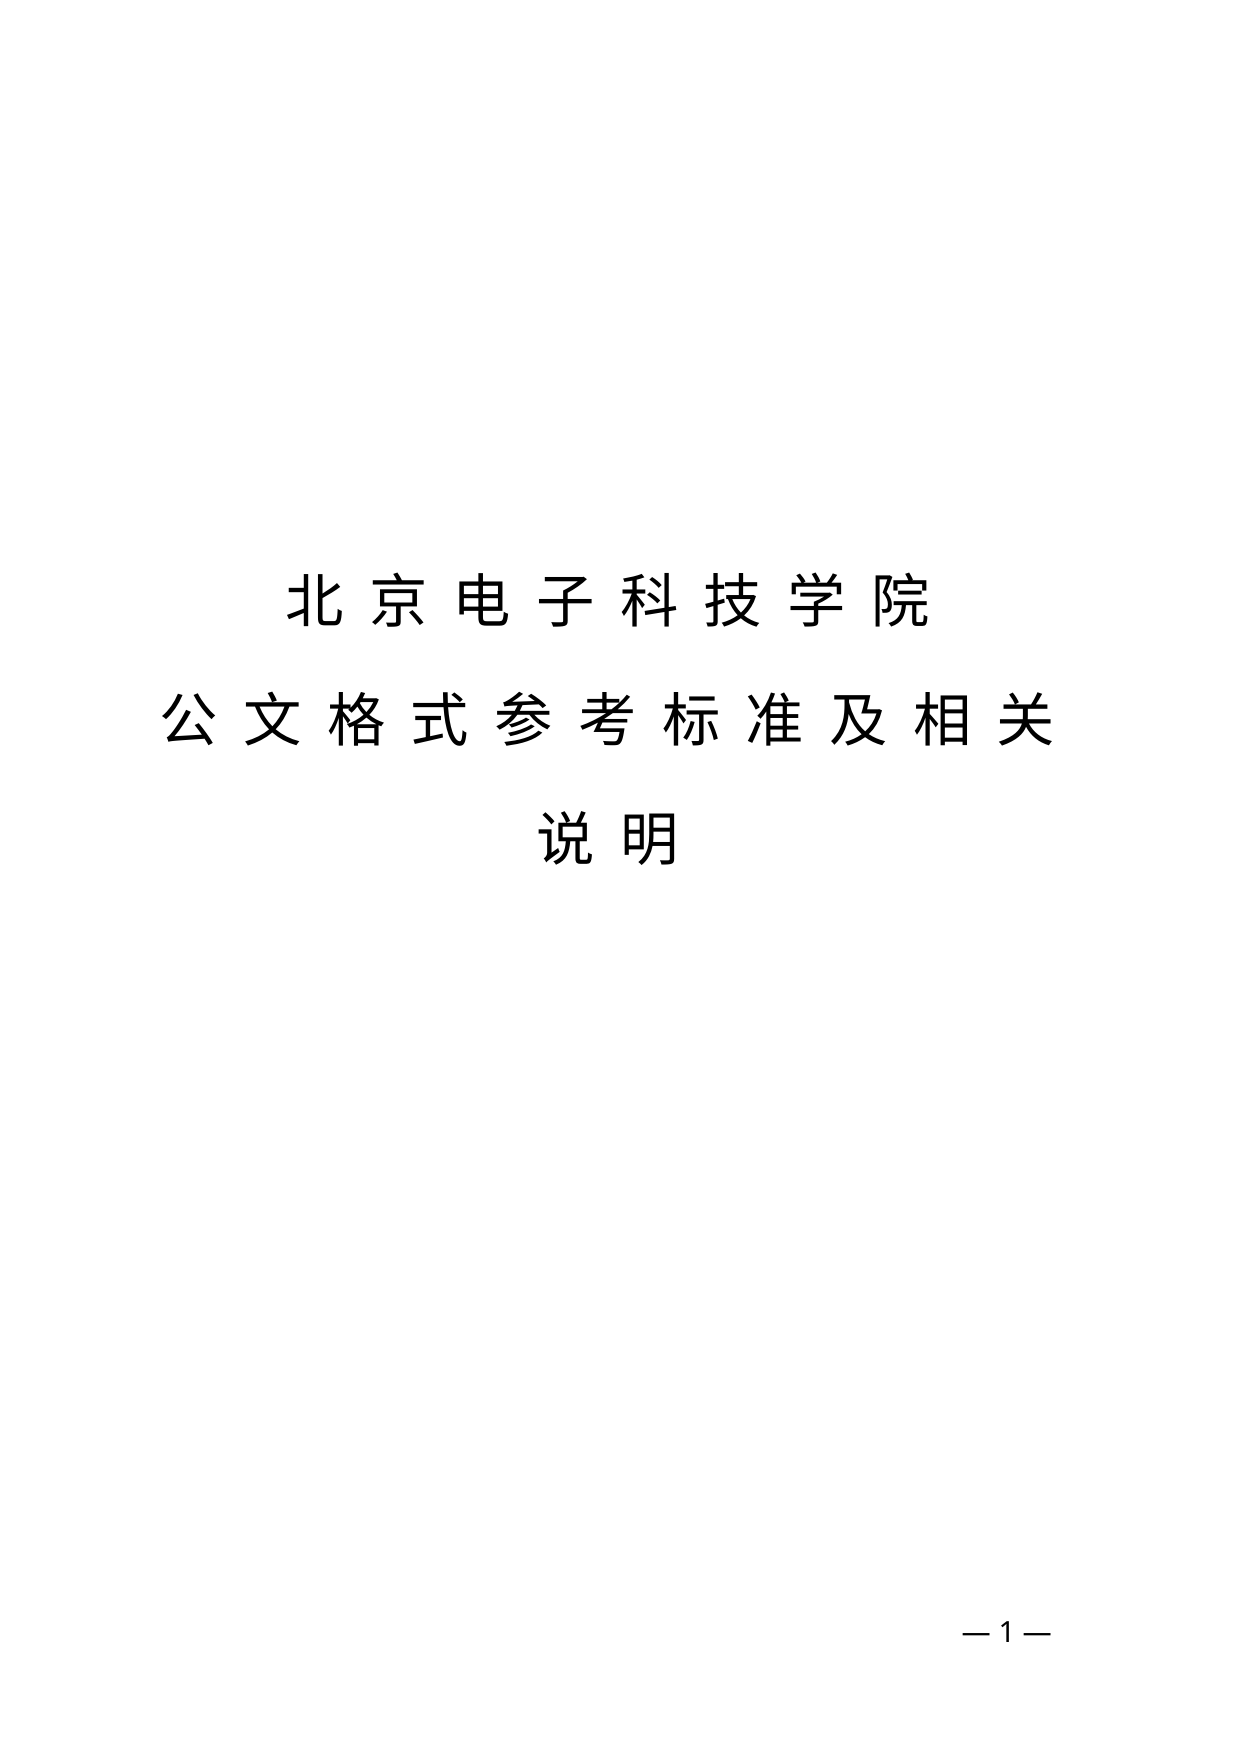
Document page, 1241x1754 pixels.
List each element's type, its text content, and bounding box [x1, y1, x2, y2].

text 公文格式参考标准及相关说明 [159, 657, 1081, 895]
text 北京电子科技学院 [159, 537, 1081, 657]
